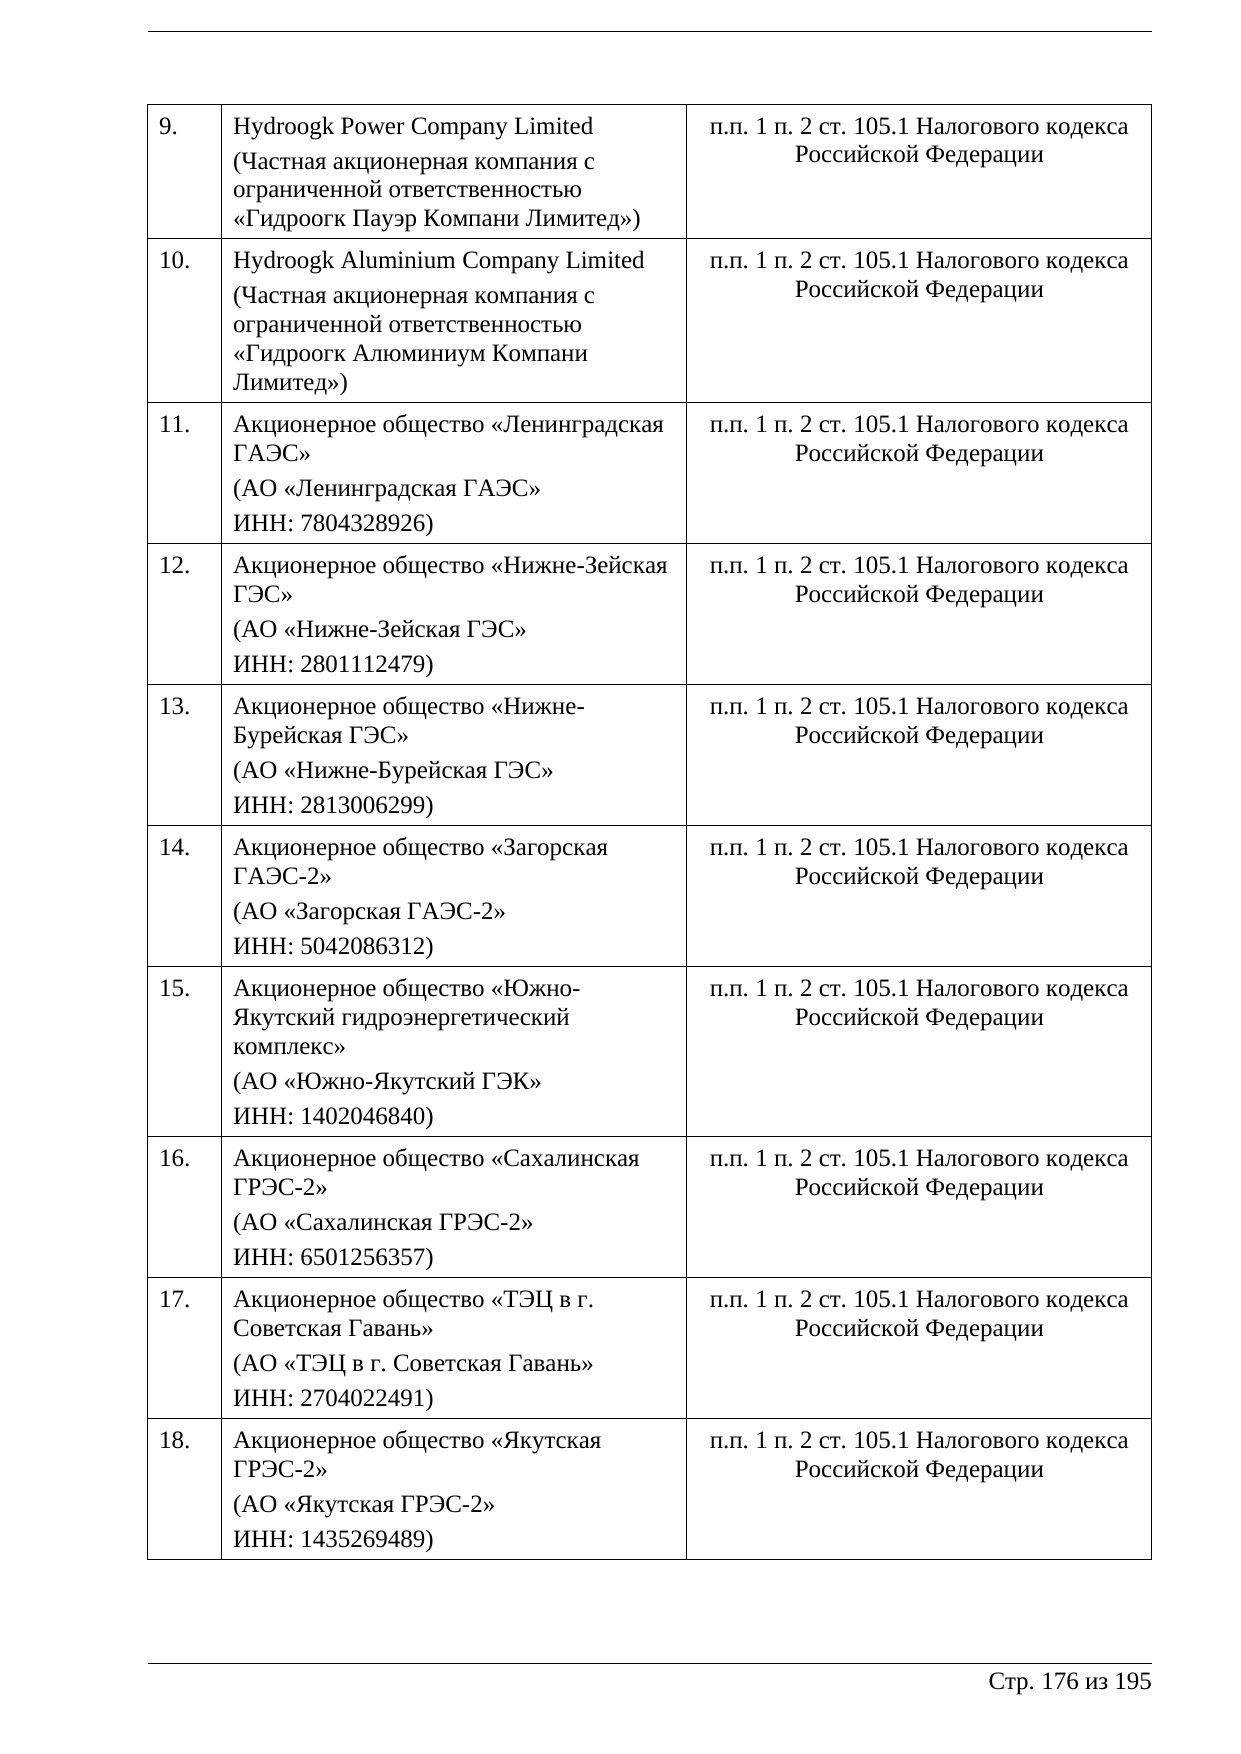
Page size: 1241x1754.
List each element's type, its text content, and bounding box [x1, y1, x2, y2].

table_cell [148, 239, 221, 402]
table_cell [148, 826, 221, 966]
table_cell Hydroogk Aluminium Company Limited (Частная акционерная компания с ограниченной ответственностью «Гидроогк Алюминиум Компани Лимитед») [222, 239, 686, 402]
table_cell Акционерное общество «Нижне-Зейская ГЭС» (АО «Нижне-Зейская ГЭС» ИНН: 2801112479) [222, 544, 686, 684]
table_cell п.п. 1 п. 2 ст. 105.1 Налогового кодекса Российской Федерации [687, 685, 1151, 825]
table_cell п.п. 1 п. 2 ст. 105.1 Налогового кодекса Российской Федерации [687, 967, 1151, 1136]
table_cell [148, 403, 221, 543]
table_cell [148, 1419, 221, 1559]
table_cell Акционерное общество «Загорская ГАЭС-2» (АО «Загорская ГАЭС-2» ИНН: 5042086312) [222, 826, 686, 966]
table_cell Акционерное общество «ТЭЦ в г. Советская Гавань» (АО «ТЭЦ в г. Советская Гавань» ИНН: 2704022491) [222, 1278, 686, 1418]
table_cell Акционерное общество «Якутская ГРЭС-2» (АО «Якутская ГРЭС-2» ИНН: 1435269489) [222, 1419, 686, 1559]
table_cell Акционерное общество «Нижне-Бурейская ГЭС» (АО «Нижне-Бурейская ГЭС» ИНН: 2813006299) [222, 685, 686, 825]
table_cell Акционерное общество «Южно-Якутский гидроэнергетический комплекс» (АО «Южно-Якутский ГЭК» ИНН: 1402046840) [222, 967, 686, 1136]
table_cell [687, 1419, 1151, 1559]
table_cell Акционерное общество «Ленинградская ГАЭС» (АО «Ленинградская ГАЭС» ИНН: 7804328926) [222, 403, 686, 543]
table_cell [148, 685, 221, 825]
table_cell [148, 967, 221, 1136]
table_cell [148, 1278, 221, 1418]
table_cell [687, 1278, 1151, 1418]
table_cell Hydroogk Power Company Limited (Частная акционерная компания с ограниченной ответственностью «Гидроогк Пауэр Компани Лимитед») [222, 105, 686, 238]
table_cell п.п. 1 п. 2 ст. 105.1 Налогового кодекса Российской Федерации [687, 239, 1151, 402]
table_cell [148, 1137, 221, 1277]
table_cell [687, 105, 1151, 238]
table_cell п.п. 1 п. 2 ст. 105.1 Налогового кодекса Российской Федерации [687, 1137, 1151, 1277]
table_cell Акционерное общество «Сахалинская ГРЭС-2» (АО «Сахалинская ГРЭС-2» ИНН: 6501256357) [222, 1137, 686, 1277]
table_cell п.п. 1 п. 2 ст. 105.1 Налогового кодекса Российской Федерации [687, 544, 1151, 684]
table_cell п.п. 1 п. 2 ст. 105.1 Налогового кодекса Российской Федерации [687, 826, 1151, 966]
table_cell п.п. 1 п. 2 ст. 105.1 Налогового кодекса Российской Федерации [687, 403, 1151, 543]
table_cell [148, 105, 221, 238]
table_cell [148, 544, 221, 684]
